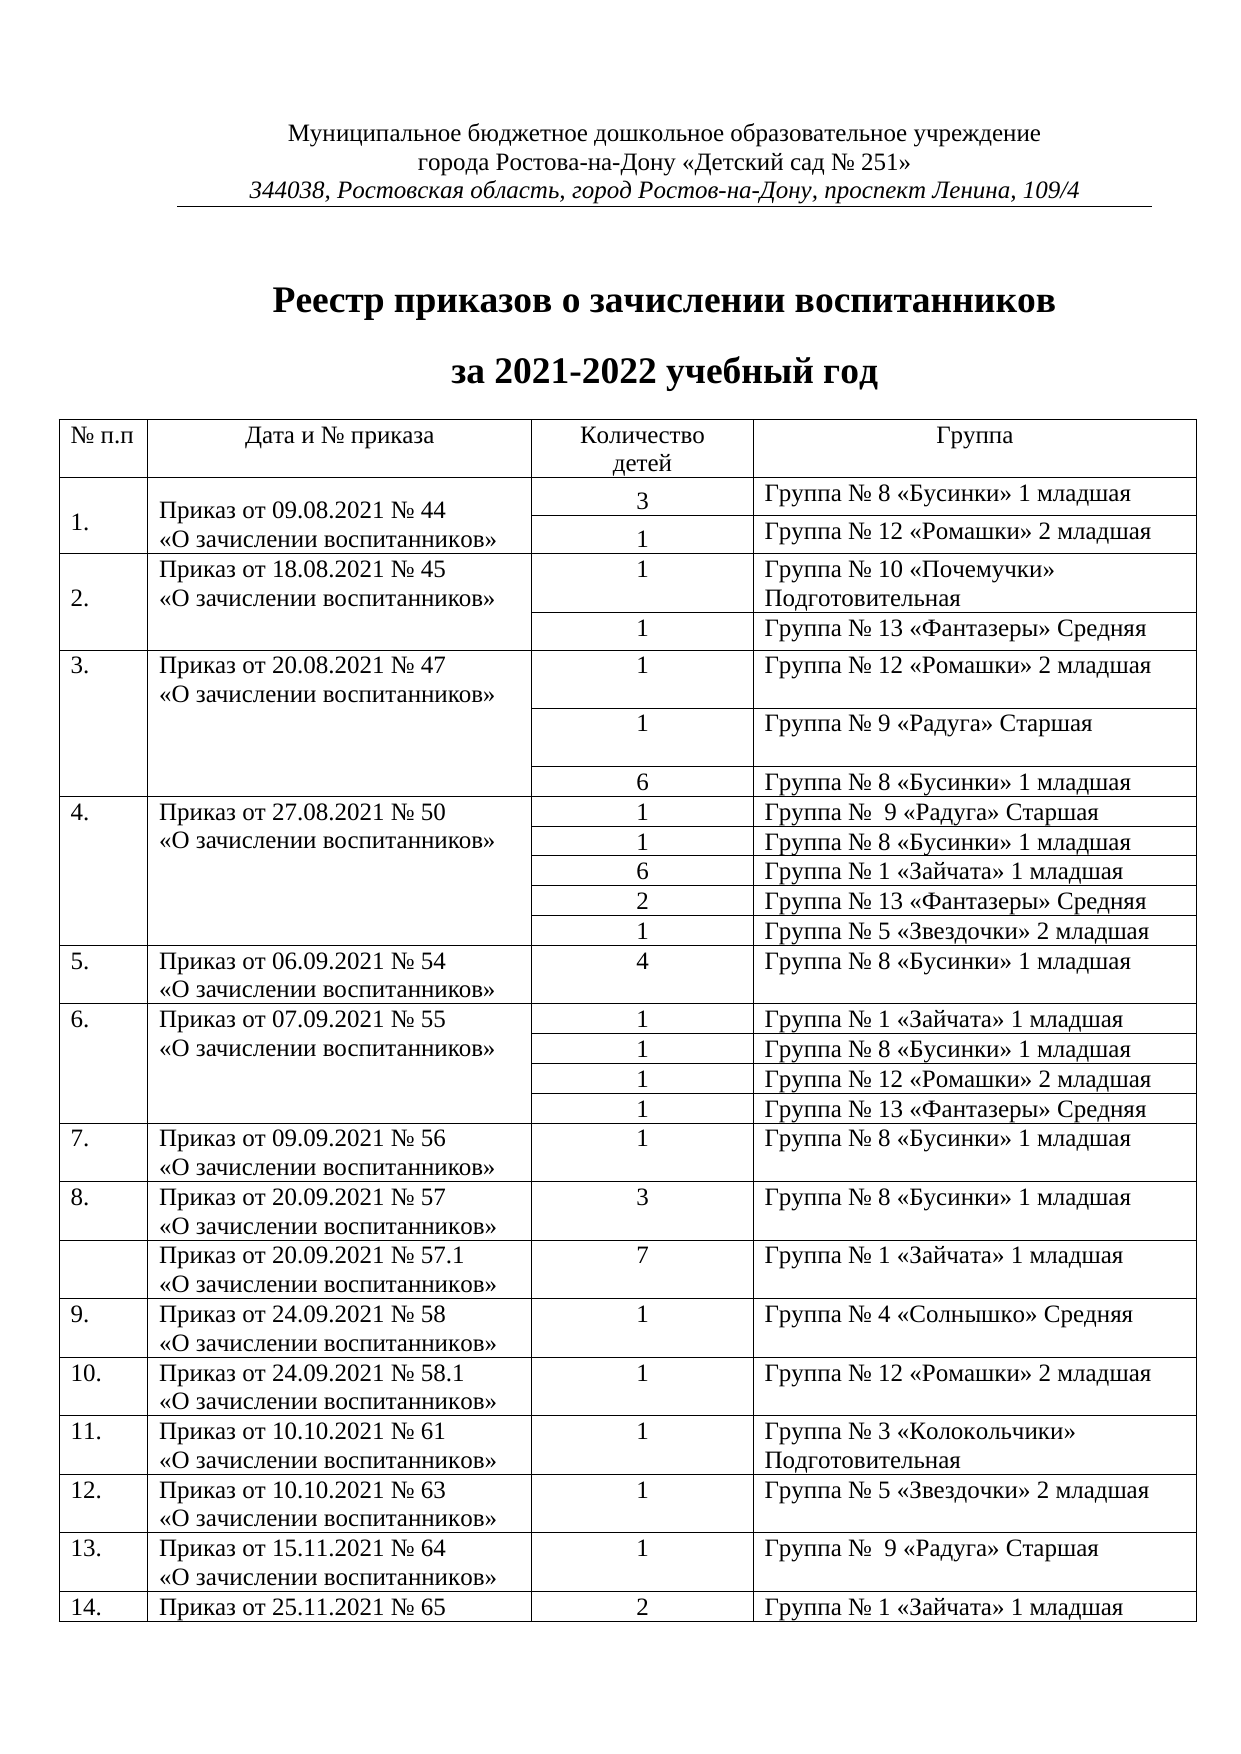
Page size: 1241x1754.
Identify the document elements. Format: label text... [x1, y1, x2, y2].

table_cell 2 [532, 1592, 753, 1621]
table_cell 13. [60, 1533, 147, 1591]
table_cell 1 [532, 1094, 753, 1122]
table_cell 1 [532, 1416, 753, 1474]
table_cell 1 [532, 1358, 753, 1415]
table_cell 1 [532, 516, 753, 553]
table_cell Приказ от 10.10.2021 № 63 «О зачислении воспитанников» [148, 1475, 531, 1532]
table_cell 3 [532, 478, 753, 515]
table_cell Группа № 1 «Зайчата» 1 младшая [754, 1004, 1196, 1033]
table_cell Приказ от 09.08.2021 № 44 «О зачислении воспитанников» [148, 478, 531, 553]
table_cell Группа № 8 «Бусинки» 1 младшая [754, 1124, 1196, 1181]
table_cell Группа № 8 «Бусинки» 1 младшая [754, 827, 1196, 855]
table_cell Приказ от 20.08.2021 № 47 «О зачислении воспитанников» [148, 651, 531, 796]
table_cell Группа № 10 «Почемучки» Подготовительная [754, 554, 1196, 612]
text Муниципальное бюджетное дошкольное образовательное учреждение [177, 118, 1152, 147]
table_cell Приказ от 07.09.2021 № 55 «О зачислении воспитанников» [148, 1004, 531, 1122]
table_cell 1 [532, 1124, 753, 1181]
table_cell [148, 1592, 531, 1621]
table_cell 1 [532, 797, 753, 826]
table_cell 4. [60, 797, 147, 945]
table_cell Приказ от 24.09.2021 № 58 «О зачислении воспитанников» [148, 1299, 531, 1357]
table_cell 9. [60, 1299, 147, 1357]
table_cell 1 [532, 1064, 753, 1093]
table_cell 14. [60, 1592, 147, 1621]
table_cell Группа № 13 «Фантазеры» Средняя [754, 613, 1196, 649]
table_cell Приказ от 09.09.2021 № 56 «О зачислении воспитанников» [148, 1124, 531, 1181]
table_cell 4 [532, 946, 753, 1003]
table_cell 2. [60, 554, 147, 649]
table_cell 11. [60, 1416, 147, 1474]
table_cell Группа № 3 «Колокольчики» Подготовительная [754, 1416, 1196, 1474]
table_cell Группа № 4 «Солнышко» Средняя [754, 1299, 1196, 1357]
text 344038, Ростовская область, город Ростов-на-Дону, проспект Ленина, 109/4 [177, 176, 1152, 206]
text Реестр приказов о зачислении воспитанников [177, 278, 1152, 321]
table_cell 3. [60, 651, 147, 796]
table_cell 1 [532, 613, 753, 649]
table_header № п.п [60, 420, 147, 477]
table_cell 3 [532, 1182, 753, 1239]
table_cell Приказ от 06.09.2021 № 54 «О зачислении воспитанников» [148, 946, 531, 1003]
table_cell Приказ от 24.09.2021 № 58.1 «О зачислении воспитанников» [148, 1358, 531, 1415]
table_cell 6 [532, 767, 753, 796]
table_cell Группа № 5 «Звездочки» 2 младшая [754, 1475, 1196, 1532]
table_cell Группа № 8 «Бусинки» 1 младшая [754, 478, 1196, 515]
table_cell 1 [532, 709, 753, 766]
table_cell 1 [532, 1299, 753, 1357]
table_cell Группа № 9 «Радуга» Старшая [754, 797, 1196, 826]
table_cell Группа № 1 «Зайчата» 1 младшая [754, 856, 1196, 885]
table_cell 6. [60, 1004, 147, 1122]
table_cell Приказ от 18.08.2021 № 45 «О зачислении воспитанников» [148, 554, 531, 649]
text города Ростова-на-Дону «Детский сад № 251» [177, 147, 1152, 176]
table_cell [60, 1241, 147, 1298]
table_cell Группа № 8 «Бусинки» 1 младшая [754, 946, 1196, 1003]
table_cell Группа № 8 «Бусинки» 1 младшая [754, 1182, 1196, 1239]
table_cell 12. [60, 1475, 147, 1532]
table_cell 2 [532, 886, 753, 915]
table_cell Группа № 8 «Бусинки» 1 младшая [754, 1034, 1196, 1063]
table_cell Группа № 8 «Бусинки» 1 младшая [754, 767, 1196, 796]
table_cell Группа № 1 «Зайчата» 1 младшая [754, 1241, 1196, 1298]
table_cell 1 [532, 1004, 753, 1033]
table_cell 10. [60, 1358, 147, 1415]
table_cell Приказ от 15.11.2021 № 64 «О зачислении воспитанников» [148, 1533, 531, 1591]
text за 2021-2022 учебный год [177, 348, 1152, 391]
table_header Количество детей [532, 420, 753, 477]
table_cell Группа № 12 «Ромашки» 2 младшая [754, 1064, 1196, 1093]
table_cell Приказ от 10.10.2021 № 61 «О зачислении воспитанников» [148, 1416, 531, 1474]
table_cell Группа № 1 «Зайчата» 1 младшая [754, 1592, 1196, 1621]
table_cell Группа № 12 «Ромашки» 2 младшая [754, 1358, 1196, 1415]
table_cell Группа № 13 «Фантазеры» Средняя [754, 886, 1196, 915]
table_cell Группа № 9 «Радуга» Старшая [754, 709, 1196, 766]
table_header Группа [754, 420, 1196, 477]
table_cell Группа № 12 «Ромашки» 2 младшая [754, 516, 1196, 553]
table_cell 7 [532, 1241, 753, 1298]
table_cell Приказ от 20.09.2021 № 57 «О зачислении воспитанников» [148, 1182, 531, 1239]
table_cell 1. [60, 478, 147, 553]
table_cell 1 [532, 827, 753, 855]
table_cell 7. [60, 1124, 147, 1181]
table_cell 1 [532, 651, 753, 707]
table_cell Группа № 9 «Радуга» Старшая [754, 1533, 1196, 1591]
table_cell 1 [532, 1034, 753, 1063]
table_header Дата и № приказа [148, 420, 531, 477]
table_cell 1 [532, 554, 753, 612]
table_cell 1 [532, 916, 753, 945]
table_cell Группа № 5 «Звездочки» 2 младшая [754, 916, 1196, 945]
table_cell 8. [60, 1182, 147, 1239]
table_cell Группа № 12 «Ромашки» 2 младшая [754, 651, 1196, 707]
table_cell 1 [532, 1533, 753, 1591]
table_cell Группа № 13 «Фантазеры» Средняя [754, 1094, 1196, 1122]
table_cell 6 [532, 856, 753, 885]
table_cell 1 [532, 1475, 753, 1532]
table_cell Приказ от 27.08.2021 № 50 «О зачислении воспитанников» [148, 797, 531, 945]
table_cell 5. [60, 946, 147, 1003]
table_cell Приказ от 20.09.2021 № 57.1 «О зачислении воспитанников» [148, 1241, 531, 1298]
